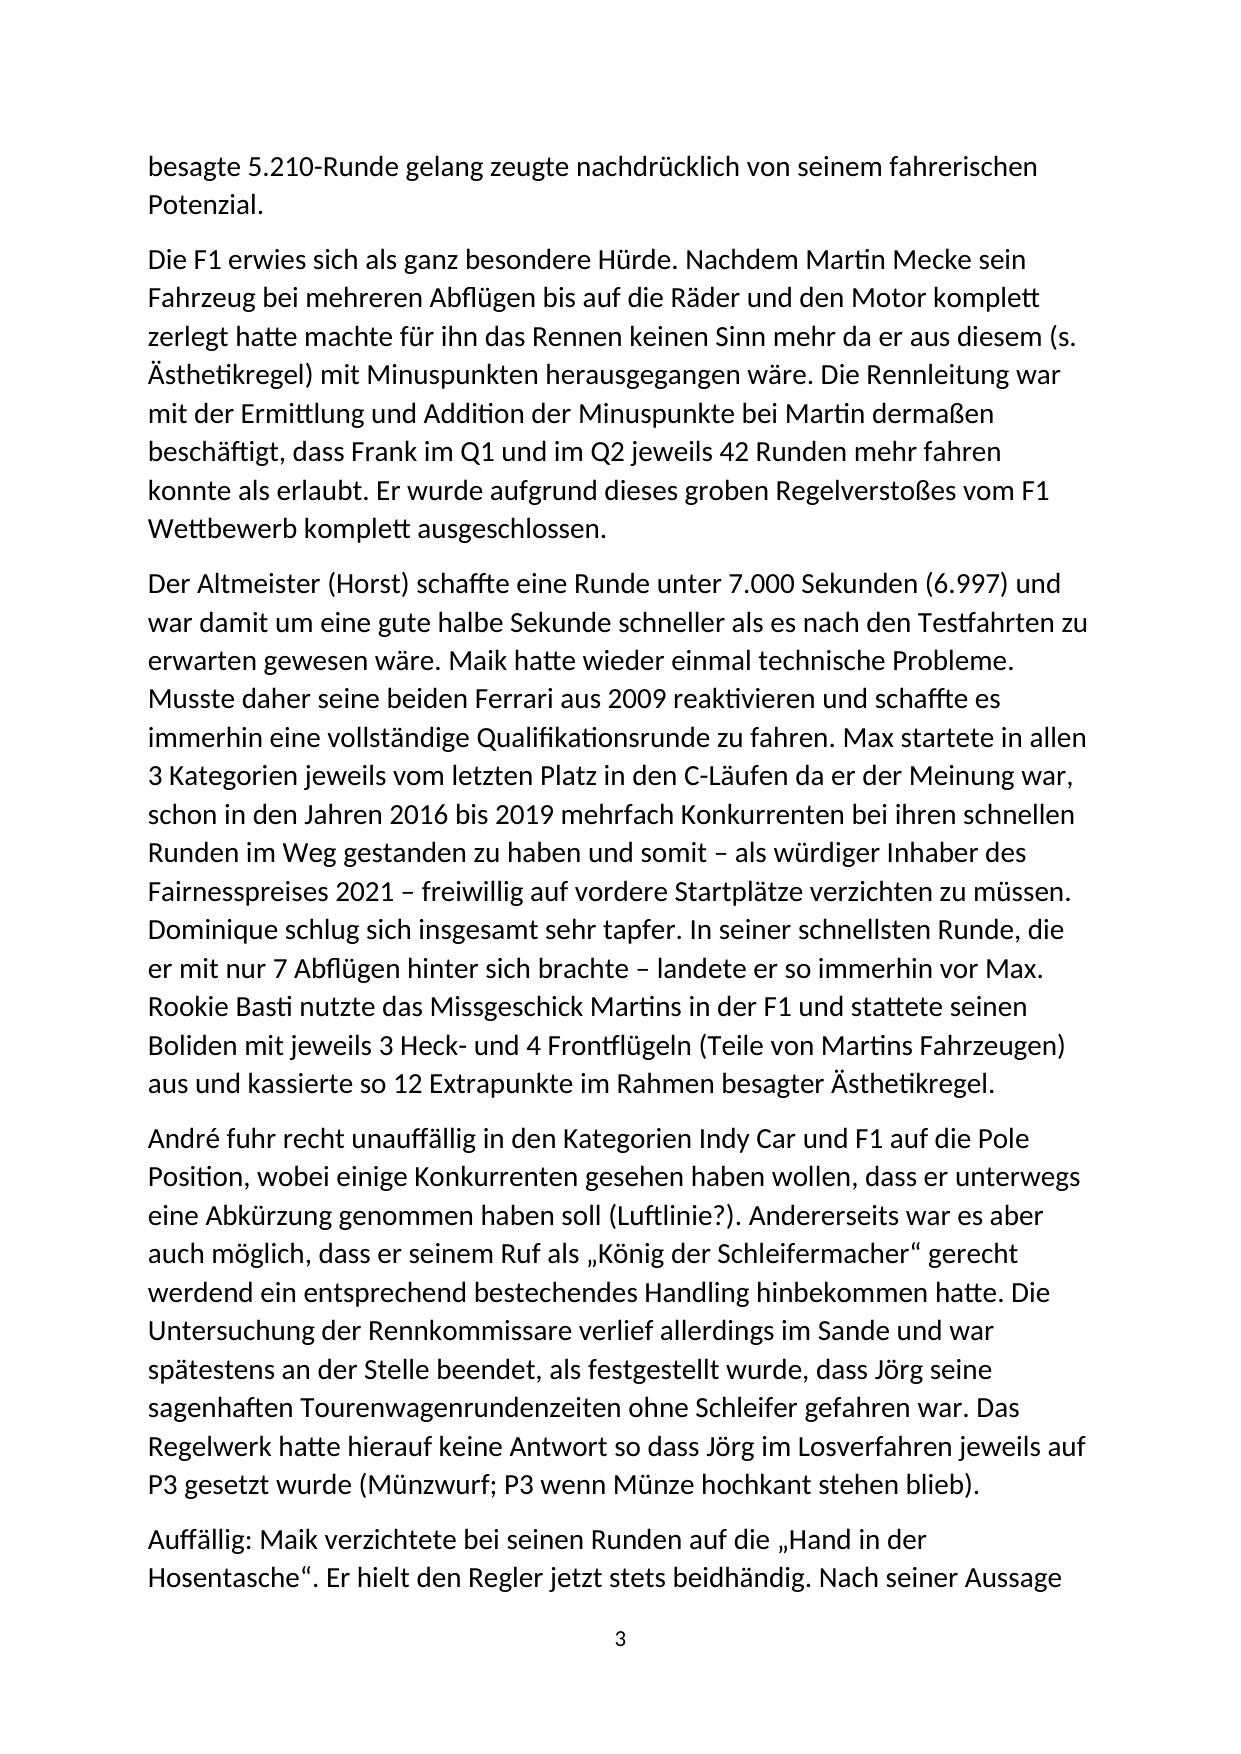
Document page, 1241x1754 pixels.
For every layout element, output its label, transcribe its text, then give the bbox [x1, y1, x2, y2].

text Der Altmeister (Horst) schaffte eine Runde unter 7.000 Sekunden (6.997) und war damit um eine gute halbe Sekunde schneller als es nach den Testfahrten zu erwarten gewesen wäre. Maik hatte wieder einmal technische Probleme. Musste daher seine beiden Ferrari aus 2009 reaktivieren und schaffte es immerhin eine vollständige Qualifikationsrunde zu fahren. Max startete in allen 3 Kategorien jeweils vom letzten Platz in den C-Läufen da er der Meinung war, schon in den Jahren 2016 bis 2019 mehrfach Konkurrenten bei ihren schnellen Runden im Weg gestanden zu haben und somit – als würdiger Inhaber des Fairnesspreises 2021 – freiwillig auf vordere Startplätze verzichten zu müssen. Dominique schlug sich insgesamt sehr tapfer. In seiner schnellsten Runde, die er mit nur 7 Abflügen hinter sich brachte – landete er so immerhin vor Max. Rookie Basti nutzte das Missgeschick Martins in der F1 und stattete seinen Boliden mit jeweils 3 Heck- und 4 Frontflügeln (Teile von Martins Fahrzeugen) aus und kassierte so 12 Extrapunkte im Rahmen besagter Ästhetikregel. [148, 565, 1093, 1101]
text Die F1 erwies sich als ganz besondere Hürde. Nachdem Martin Mecke sein Fahrzeug bei mehreren Abflügen bis auf die Räder und den Motor komplett zerlegt hatte machte für ihn das Rennen keinen Sinn mehr da er aus diesem (s. Ästhetikregel) mit Minuspunkten herausgegangen wäre. Die Rennleitung war mit der Ermittlung und Addition der Minuspunkte bei Martin dermaßen beschäftigt, dass Frank im Q1 und im Q2 jeweils 42 Runden mehr fahren konnte als erlaubt. Er wurde aufgrund dieses groben Regelverstoßes vom F1 Wettbewerb komplett ausgeschlossen. [148, 241, 1093, 546]
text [148, 148, 1093, 222]
text André fuhr recht unauffällig in den Kategorien Indy Car und F1 auf die Pole Position, wobei einige Konkurrenten gesehen haben wollen, dass er unterwegs eine Abkürzung genommen haben soll (Luftlinie?). Andererseits war es aber auch möglich, dass er seinem Ruf als „König der Schleifermacher“ gerecht werdend ein entsprechend bestechendes Handling hinbekommen hatte. Die Untersuchung der Rennkommissare verlief allerdings im Sande und war spätestens an der Stelle beendet, als festgestellt wurde, dass Jörg seine sagenhaften Tourenwagenrundenzeiten ohne Schleifer gefahren war. Das Regelwerk hatte hierauf keine Antwort so dass Jörg im Losverfahren jeweils auf P3 gesetzt wurde (Münzwurf; P3 wenn Münze hochkant stehen blieb). [148, 1120, 1093, 1502]
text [148, 1521, 1093, 1595]
